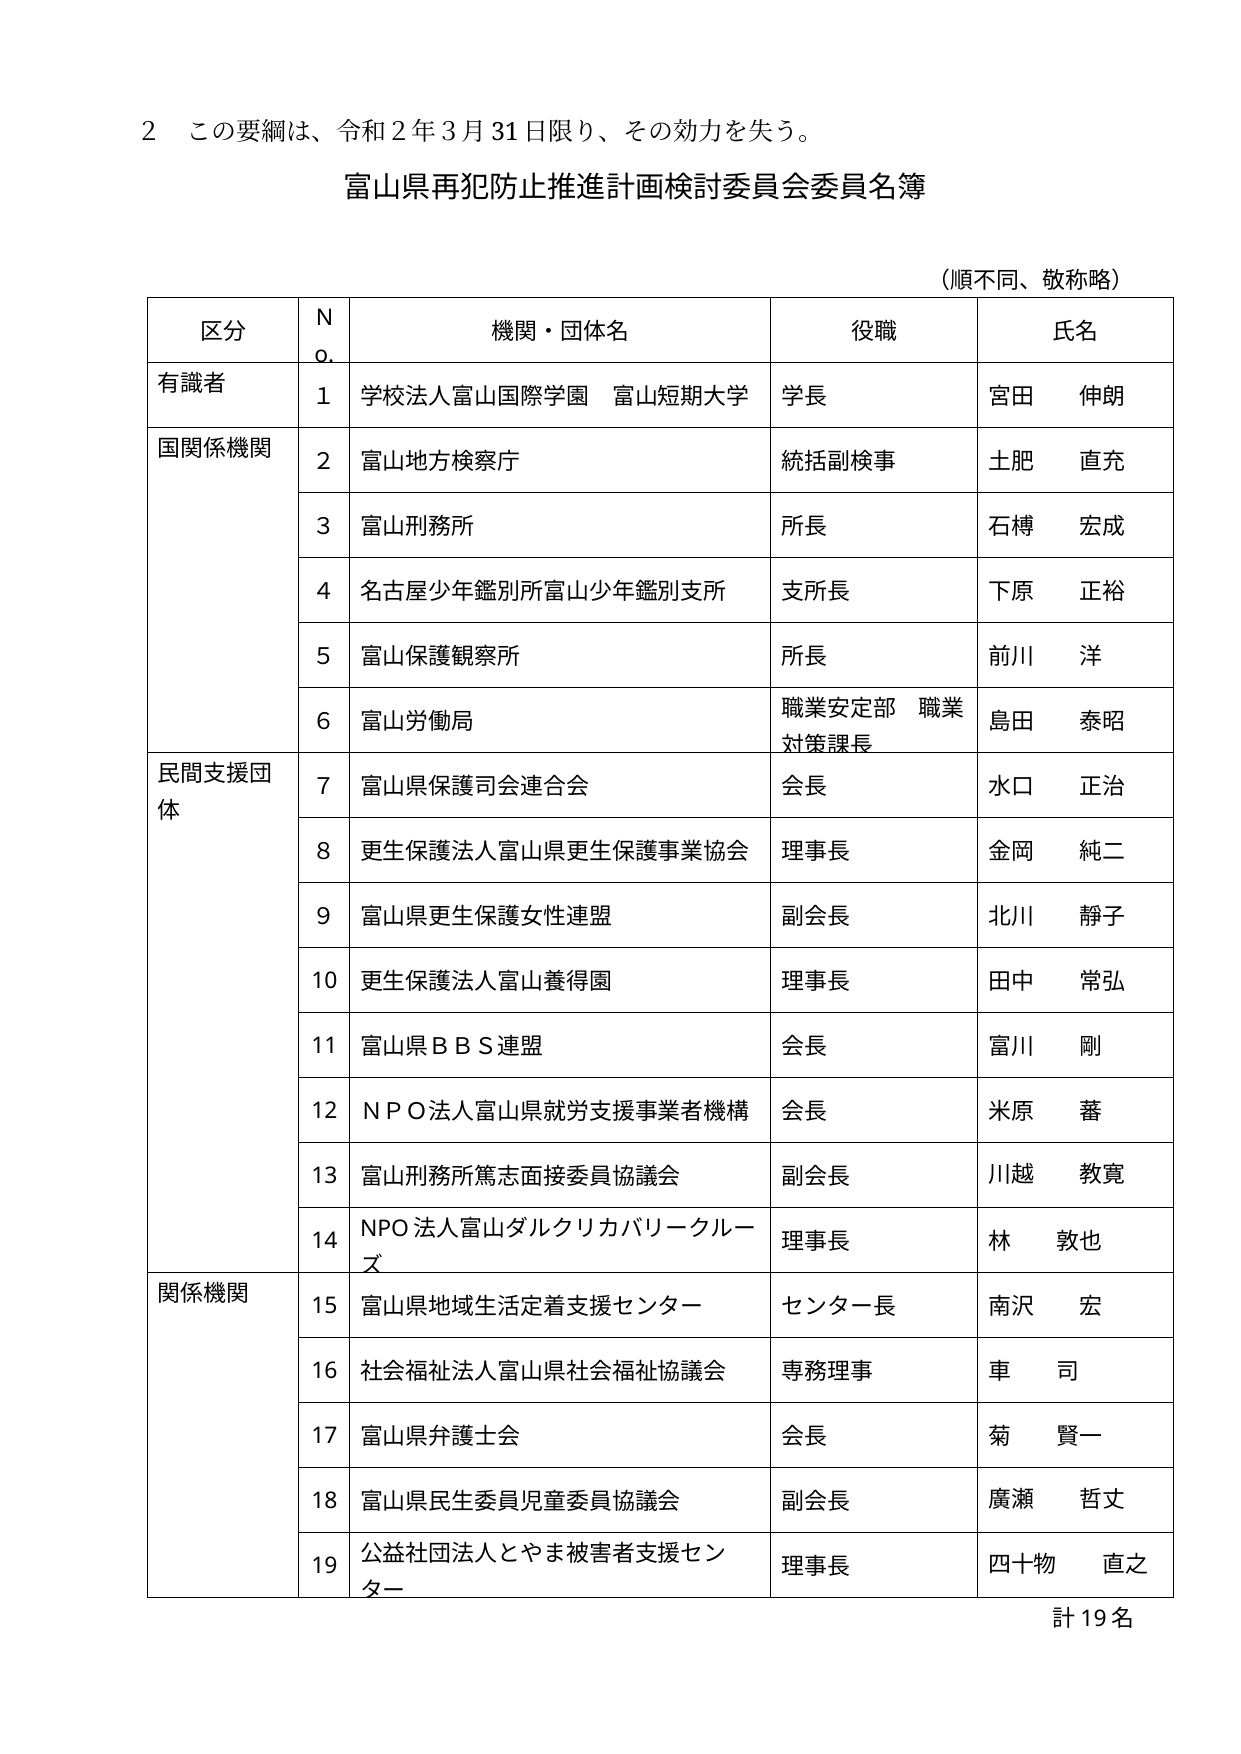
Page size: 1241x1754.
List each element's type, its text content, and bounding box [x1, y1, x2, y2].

table_cell 富山県民生委員児童委員協議会 [350, 1468, 770, 1532]
table_cell 北川 靜子 [978, 883, 1173, 947]
table_header 区分 [148, 298, 298, 362]
table_cell ５ [299, 623, 349, 687]
table_cell 南沢 宏 [978, 1273, 1173, 1337]
table_cell 会長 [771, 1078, 977, 1142]
table_cell NPO法人富山ダルクリカバリークルーズ [350, 1208, 770, 1272]
table_cell 10 [299, 948, 349, 1012]
table_header 役職 [771, 298, 977, 362]
table_cell ９ [299, 883, 349, 947]
table_cell 有識者 [148, 363, 298, 427]
table_cell 13 [299, 1143, 349, 1207]
table_cell 金岡 純二 [978, 818, 1173, 882]
table_cell 会長 [771, 753, 977, 817]
table_cell 所長 [771, 623, 977, 687]
text 富山県再犯防止推進計画検討委員会委員名簿 [136, 148, 1134, 222]
table_cell 更生保護法人富山県更生保護事業協会 [350, 818, 770, 882]
table_cell ２ [299, 428, 349, 492]
table_cell 理事長 [771, 948, 977, 1012]
text 計19名 [136, 1598, 1134, 1635]
table_cell 15 [299, 1273, 349, 1337]
table_cell 12 [299, 1078, 349, 1142]
table_cell 四十物 直之 [978, 1533, 1173, 1597]
table_cell 名古屋少年鑑別所富山少年鑑別支所 [350, 558, 770, 622]
table_cell 川越 教寛 [978, 1143, 1173, 1207]
table_cell 田中 常弘 [978, 948, 1173, 1012]
table_cell ６ [299, 688, 349, 752]
table_cell 富山保護観察所 [350, 623, 770, 687]
table_cell 水口 正治 [978, 753, 1173, 817]
table_cell 石榑 宏成 [978, 493, 1173, 557]
table_cell 支所長 [771, 558, 977, 622]
table_cell 富山刑務所 [350, 493, 770, 557]
table_cell 島田 泰昭 [978, 688, 1173, 752]
table_cell ３ [299, 493, 349, 557]
table_cell センター長 [771, 1273, 977, 1337]
table_cell 18 [299, 1468, 349, 1532]
table_cell 富山県更生保護女性連盟 [350, 883, 770, 947]
table_cell 所長 [771, 493, 977, 557]
table_header No. [299, 298, 349, 362]
table_header 氏名 [978, 298, 1173, 362]
text ２ この要綱は、令和２年３月31日限り、その効力を失う。 [136, 111, 1134, 148]
table_cell 専務理事 [771, 1338, 977, 1402]
table_cell 関係機関 [148, 1273, 298, 1597]
table_cell 11 [299, 1013, 349, 1077]
table_cell 統括副検事 [771, 428, 977, 492]
table_cell 職業安定部 職業対策課長 [771, 688, 977, 752]
table_cell 理事長 [771, 1208, 977, 1272]
table_cell 米原 蕃 [978, 1078, 1173, 1142]
table_cell ４ [299, 558, 349, 622]
table_cell 富山刑務所篤志面接委員協議会 [350, 1143, 770, 1207]
table_cell 宮田 伸朗 [978, 363, 1173, 427]
table_cell 学校法人富山国際学園 富山短期大学 [350, 363, 770, 427]
table_cell 富山県弁護士会 [350, 1403, 770, 1467]
table_cell 学長 [771, 363, 977, 427]
table_cell 下原 正裕 [978, 558, 1173, 622]
table_cell ７ [299, 753, 349, 817]
table_cell 前川 洋 [978, 623, 1173, 687]
table_cell ８ [299, 818, 349, 882]
table_cell 公益社団法人とやま被害者支援センター [350, 1533, 770, 1597]
table_cell 会長 [771, 1403, 977, 1467]
table_cell 副会長 [771, 883, 977, 947]
table_cell １ [299, 363, 349, 427]
table_cell 理事長 [771, 1533, 977, 1597]
table_cell 理事長 [771, 818, 977, 882]
table_cell 19 [299, 1533, 349, 1597]
table_cell 車 司 [978, 1338, 1173, 1402]
table_cell 国関係機関 [148, 428, 298, 752]
table_cell 更生保護法人富山養得園 [350, 948, 770, 1012]
table_cell 富山県地域生活定着支援センター [350, 1273, 770, 1337]
table_cell 17 [299, 1403, 349, 1467]
table_cell 16 [299, 1338, 349, 1402]
text （順不同、敬称略） [136, 259, 1134, 297]
table_cell ＮＰＯ法人富山県就労支援事業者機構 [350, 1078, 770, 1142]
table_cell 富山県ＢＢＳ連盟 [350, 1013, 770, 1077]
table_cell 林 敦也 [978, 1208, 1173, 1272]
table_cell 会長 [771, 1013, 977, 1077]
table_cell 富山県保護司会連合会 [350, 753, 770, 817]
table_cell 菊 賢一 [978, 1403, 1173, 1467]
table_cell 土肥 直充 [978, 428, 1173, 492]
table_cell 富山地方検察庁 [350, 428, 770, 492]
table_cell 富山労働局 [350, 688, 770, 752]
table_header 機関・団体名 [350, 298, 770, 362]
table_cell 副会長 [771, 1468, 977, 1532]
table_cell 副会長 [771, 1143, 977, 1207]
table_cell 社会福祉法人富山県社会福祉協議会 [350, 1338, 770, 1402]
table_cell 富川 剛 [978, 1013, 1173, 1077]
table_cell 民間支援団体 [148, 753, 298, 1272]
table_cell 14 [299, 1208, 349, 1272]
table_cell 廣瀬 哲丈 [978, 1468, 1173, 1532]
